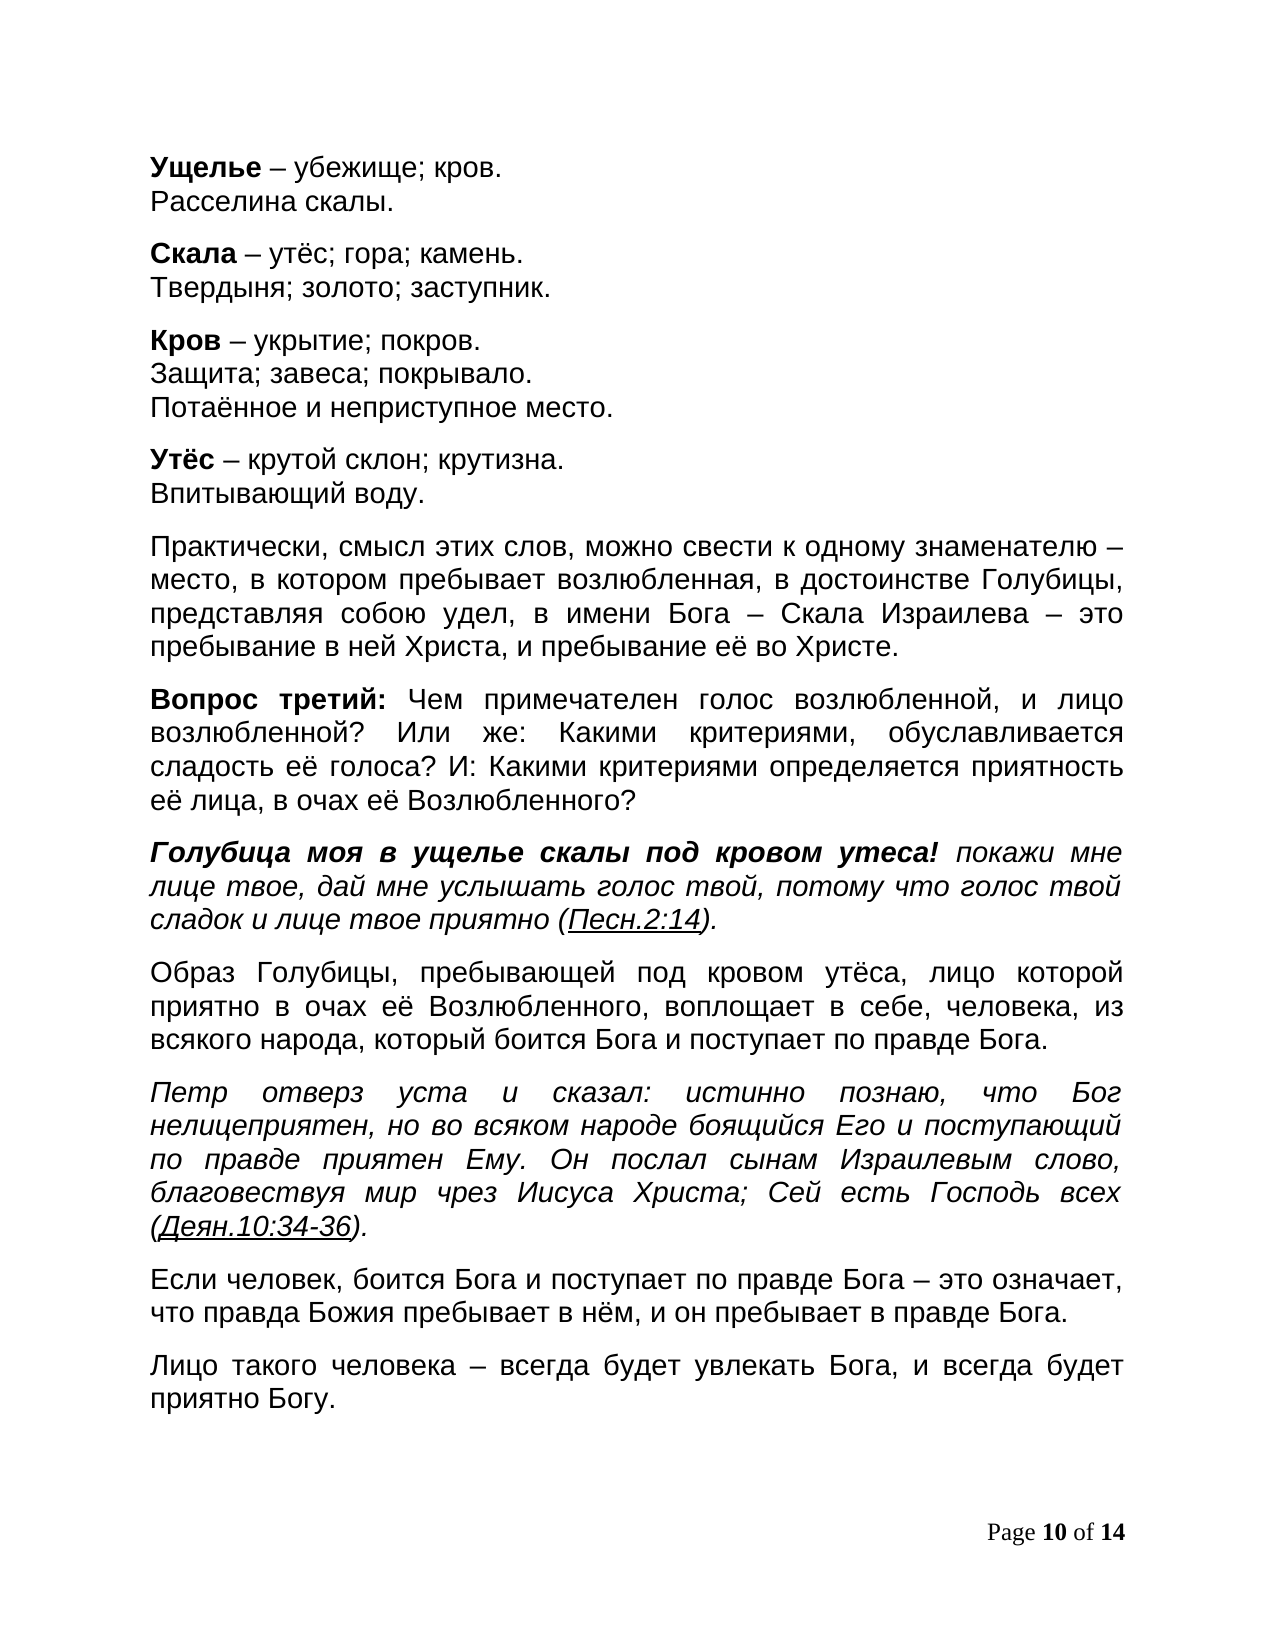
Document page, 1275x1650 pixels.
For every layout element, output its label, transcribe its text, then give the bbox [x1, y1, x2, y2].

text Голубица моя в ущелье скалы под кровом утеса! покажи мне лице твое, дай мне услышать голос твой, потому что голос твой сладок и лице твое приятно (Песн.2:14). [150, 835, 1125, 936]
text Защита; завеса; покрывало. [150, 356, 1125, 389]
text Утёс – крутой склон; крутизна. [150, 442, 1125, 476]
text Петр отверз уста и сказал: истинно познаю, что Бог нелицеприятен, но во всяком народе боящийся Его и поступающий по правде приятен Ему. Он послал сынам Израилевым слово, благовествуя мир чрез Иисуса Христа; Сей есть Господь всех (Деян.10:34-36). [150, 1075, 1125, 1242]
text Ущелье – убежище; кров. [150, 150, 1125, 183]
text Вопрос третий: Чем примечателен голос возлюбленной, и лицо возлюбленной? Или же: Какими критериями, обуславливается сладость её голоса? И: Какими критериями определяется приятность её лица, в очах её Возлюбленного? [150, 682, 1125, 816]
text Если человек, боится Бога и поступает по правде Бога – это означает, что правда Божия пребывает в нём, и он пребывает в правде Бога. [150, 1262, 1125, 1329]
text Образ Голубицы, пребывающей под кровом утёса, лицо которой приятно в очах её Возлюбленного, воплощает в себе, человека, из всякого народа, который боится Бога и поступает по правде Бога. [150, 955, 1125, 1056]
text Практически, смысл этих слов, можно свести к одному знаменателю – место, в котором пребывает возлюбленная, в достоинстве Голубицы, представляя собою удел, в имени Бога – Скала Израилева – это пребывание в ней Христа, и пребывание её во Христе. [150, 528, 1125, 663]
text Впитывающий воду. [150, 476, 1125, 509]
text Потаённое и неприступное место. [150, 389, 1125, 423]
text Скала – утёс; гора; камень. [150, 236, 1125, 270]
text Расселина скалы. [150, 183, 1125, 217]
text Твердыня; золото; заступник. [150, 270, 1125, 303]
text Кров – укрытие; покров. [150, 322, 1125, 356]
text Лицо такого человека – всегда будет увлекать Бога, и всегда будет приятно Богу. [150, 1348, 1125, 1415]
